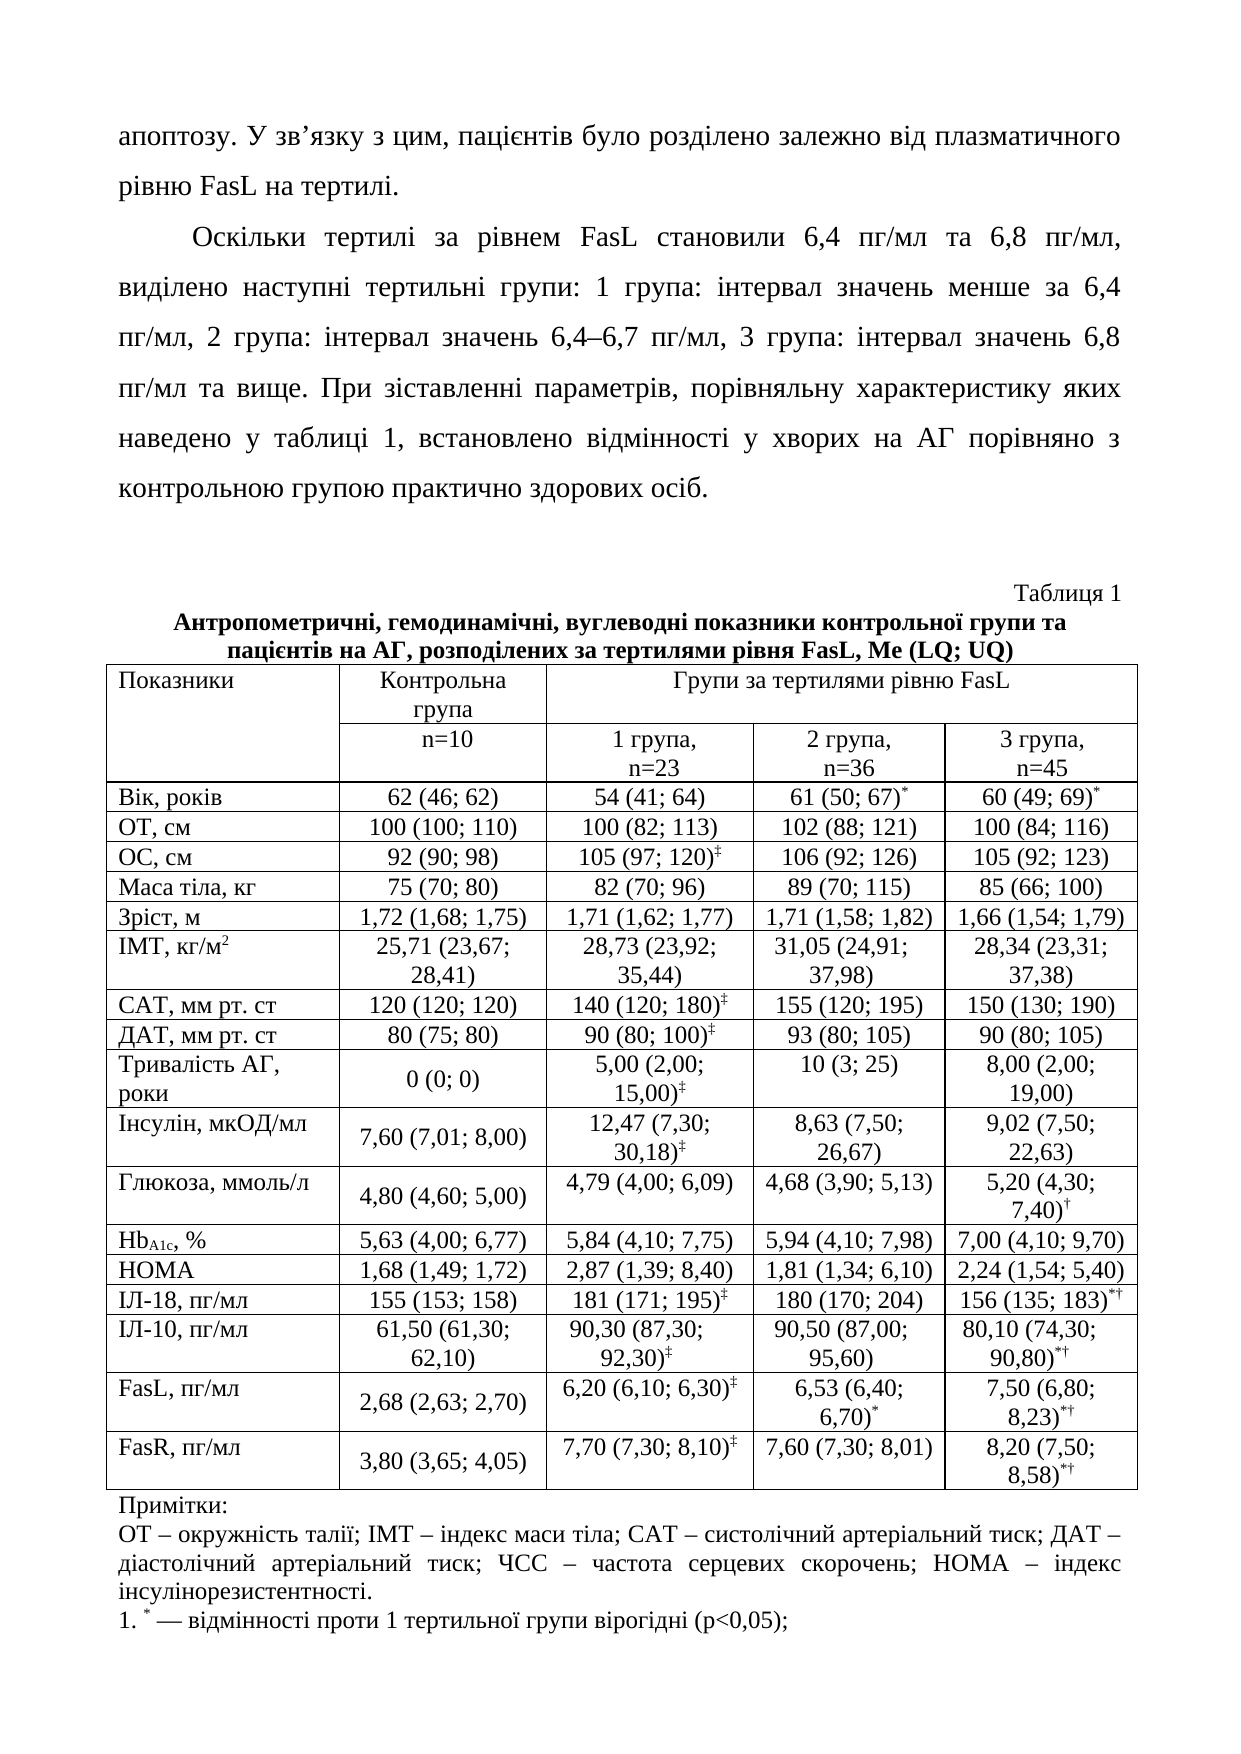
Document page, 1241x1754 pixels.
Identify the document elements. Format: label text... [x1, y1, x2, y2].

table_cell 8,20 (7,50; 8,58)*† [946, 1432, 1137, 1489]
table_cell ОТ, см [107, 812, 339, 841]
table_cell 7,70 (7,30; 8,10)‡ [547, 1432, 753, 1489]
table_cell 61,50 (61,30; 62,10) [340, 1315, 546, 1372]
table_cell 5,84 (4,10; 7,75) [547, 1225, 753, 1254]
table_cell Вік, років [107, 783, 339, 811]
table_cell 1,81 (1,34; 6,10) [754, 1255, 944, 1284]
table_cell 93 (80; 105) [754, 1020, 944, 1048]
table_cell 6,20 (6,10; 6,30)‡ [547, 1373, 753, 1431]
table_cell 7,60 (7,30; 8,01) [754, 1432, 944, 1489]
text Антропометричні, гемодинамічні, вуглеводні показники контрольної групи та пацієнтів на АГ, розподілених за тертилями рівня FasL, Me (LQ; UQ) [118, 607, 1122, 664]
table_cell 140 (120; 180)‡ [547, 990, 753, 1019]
table_cell 2,87 (1,39; 8,40) [547, 1255, 753, 1284]
table_cell 156 (135; 183)*† [946, 1285, 1137, 1313]
table_cell 155 (153; 158) [340, 1285, 546, 1313]
table_cell 1,71 (1,58; 1,82) [754, 902, 944, 930]
table_cell Маса тіла, кг [107, 872, 339, 901]
table_cell 1,72 (1,68; 1,75) [340, 902, 546, 930]
table_cell 25,71 (23,67; 28,41) [340, 931, 546, 989]
table_cell HbA1c, % [173, 1225, 339, 1254]
table_cell 155 (120; 195) [754, 990, 944, 1019]
table_cell 100 (82; 113) [547, 812, 753, 841]
text Примітки: [118, 1490, 1122, 1519]
table_cell 31,05 (24,91; 37,98) [754, 931, 944, 989]
table_cell 28,34 (23,31; 37,38) [946, 931, 1137, 989]
table_cell 62 (46; 62) [340, 783, 546, 811]
table_header Контрольна група [340, 665, 546, 723]
table_cell 80,10 (74,30; 90,80)*† [946, 1315, 1137, 1372]
table_cell 5,63 (4,00; 6,77) [340, 1225, 546, 1254]
table_cell 1,71 (1,62; 1,77) [547, 902, 753, 930]
table_cell ІМТ, кг/м2 [107, 931, 339, 989]
table_cell 10 (3; 25) [754, 1050, 944, 1107]
table_cell 5,94 (4,10; 7,98) [754, 1225, 944, 1254]
table_header Показники [107, 665, 339, 781]
table_cell 180 (170; 204) [754, 1285, 944, 1313]
table_cell 120 (120; 120) [340, 990, 546, 1019]
table_cell 9,02 (7,50; 22,63) [946, 1108, 1137, 1166]
table_cell 7,00 (4,10; 9,70) [946, 1225, 1137, 1254]
table_cell Зріст, м [107, 902, 339, 930]
table_cell 5,20 (4,30; 7,40)† [946, 1167, 1137, 1224]
table_cell 7,50 (6,80; 8,23)*† [946, 1373, 1137, 1431]
table_cell САТ, мм рт. ст [107, 990, 339, 1019]
table_cell 89 (70; 115) [754, 872, 944, 901]
table_cell 3,80 (3,65; 4,05) [340, 1432, 546, 1489]
table_cell ІЛ-10, пг/мл [107, 1315, 339, 1372]
text ОТ – окружність талії; ІМТ – індекс маси тіла; САТ – систолічний артеріальний тиск; ДАТ – діастолічний артеріальний тиск; ЧСС – частота серцевих скорочень; НОМА – індекс інсулінорезистентності. [118, 1519, 1122, 1605]
table_cell n=10 [340, 724, 546, 781]
table_cell 7,60 (7,01; 8,00) [340, 1108, 546, 1166]
table_cell 105 (97; 120)‡ [547, 842, 753, 871]
table_cell 92 (90; 98) [340, 842, 546, 871]
table_cell 105 (92; 123) [946, 842, 1137, 871]
table_cell 102 (88; 121) [754, 812, 944, 841]
table_cell Глюкоза, ммоль/л [107, 1167, 339, 1224]
table_cell 61 (50; 67)* [754, 783, 944, 811]
table_cell 90,50 (87,00; 95,60) [754, 1315, 944, 1372]
table_cell 2,24 (1,54; 5,40) [946, 1255, 1137, 1284]
table_cell Інсулін, мкОД/мл [107, 1108, 339, 1166]
text Оскільки тертилі за рівнем FasL становили 6,4 пг/мл та 6,8 пг/мл, виділено наступні тертильні групи: 1 група: інтервал значень менше за 6,4 пг/мл, 2 група: інтервал значень 6,4–6,7 пг/мл, 3 група: інтервал значень 6,8 пг/мл та вище. При зіставленні параметрів, порівняльну характеристику яких наведено у таблиці 1, встановлено відмінності у хворих на АГ порівняно з контрольною групою практично здорових осіб. [118, 219, 1122, 504]
table_cell 5,00 (2,00; 15,00)‡ [547, 1050, 753, 1107]
text 1. * — відмінності проти 1 тертильної групи вірогідні (р<0,05); [118, 1605, 1122, 1634]
table_cell FasR, пг/мл [107, 1432, 339, 1489]
table_cell HOMA [107, 1255, 339, 1284]
table_cell 90,30 (87,30; 92,30)‡ [547, 1315, 753, 1372]
table_cell 8,00 (2,00; 19,00) [946, 1050, 1137, 1107]
table_cell 100 (100; 110) [340, 812, 546, 841]
table_cell 75 (70; 80) [340, 872, 546, 901]
table_cell 1 група, n=23 [547, 724, 753, 781]
table_cell ОС, см [107, 842, 339, 871]
table_cell 100 (84; 116) [946, 812, 1137, 841]
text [118, 118, 1122, 202]
table_cell 60 (49; 69)* [946, 783, 1137, 811]
table_header Групи за тертилями рівню FasL [547, 665, 1137, 723]
table_cell 6,53 (6,40; 6,70)* [754, 1373, 944, 1431]
table_cell 28,73 (23,92; 35,44) [547, 931, 753, 989]
table_cell ДАТ, мм рт. ст [107, 1020, 339, 1048]
table_cell 80 (75; 80) [340, 1020, 546, 1048]
table_cell 12,47 (7,30; 30,18)‡ [547, 1108, 753, 1166]
table_cell 2 група, n=36 [754, 724, 944, 781]
table_cell 4,80 (4,60; 5,00) [340, 1167, 546, 1224]
table_cell 82 (70; 96) [547, 872, 753, 901]
table_cell 0 (0; 0) [340, 1050, 546, 1107]
table_cell 4,68 (3,90; 5,13) [754, 1167, 944, 1224]
table_cell 85 (66; 100) [946, 872, 1137, 901]
table_cell 8,63 (7,50; 26,67) [754, 1108, 944, 1166]
table_cell FasL, пг/мл [107, 1373, 339, 1431]
table_cell 90 (80; 100)‡ [547, 1020, 753, 1048]
table_cell 181 (171; 195)‡ [547, 1285, 753, 1313]
table_cell 90 (80; 105) [946, 1020, 1137, 1048]
table_cell 106 (92; 126) [754, 842, 944, 871]
table_cell 1,66 (1,54; 1,79) [946, 902, 1137, 930]
table_cell 4,79 (4,00; 6,09) [547, 1167, 753, 1224]
text Таблиця 1 [118, 578, 1122, 607]
table_cell 54 (41; 64) [547, 783, 753, 811]
table_cell 1,68 (1,49; 1,72) [340, 1255, 546, 1284]
table_cell 2,68 (2,63; 2,70) [340, 1373, 546, 1431]
table_cell ІЛ-18, пг/мл [107, 1285, 339, 1313]
table_cell 3 група, n=45 [946, 724, 1137, 781]
table_cell Тривалість АГ, роки [107, 1050, 339, 1107]
table_cell 150 (130; 190) [946, 990, 1137, 1019]
